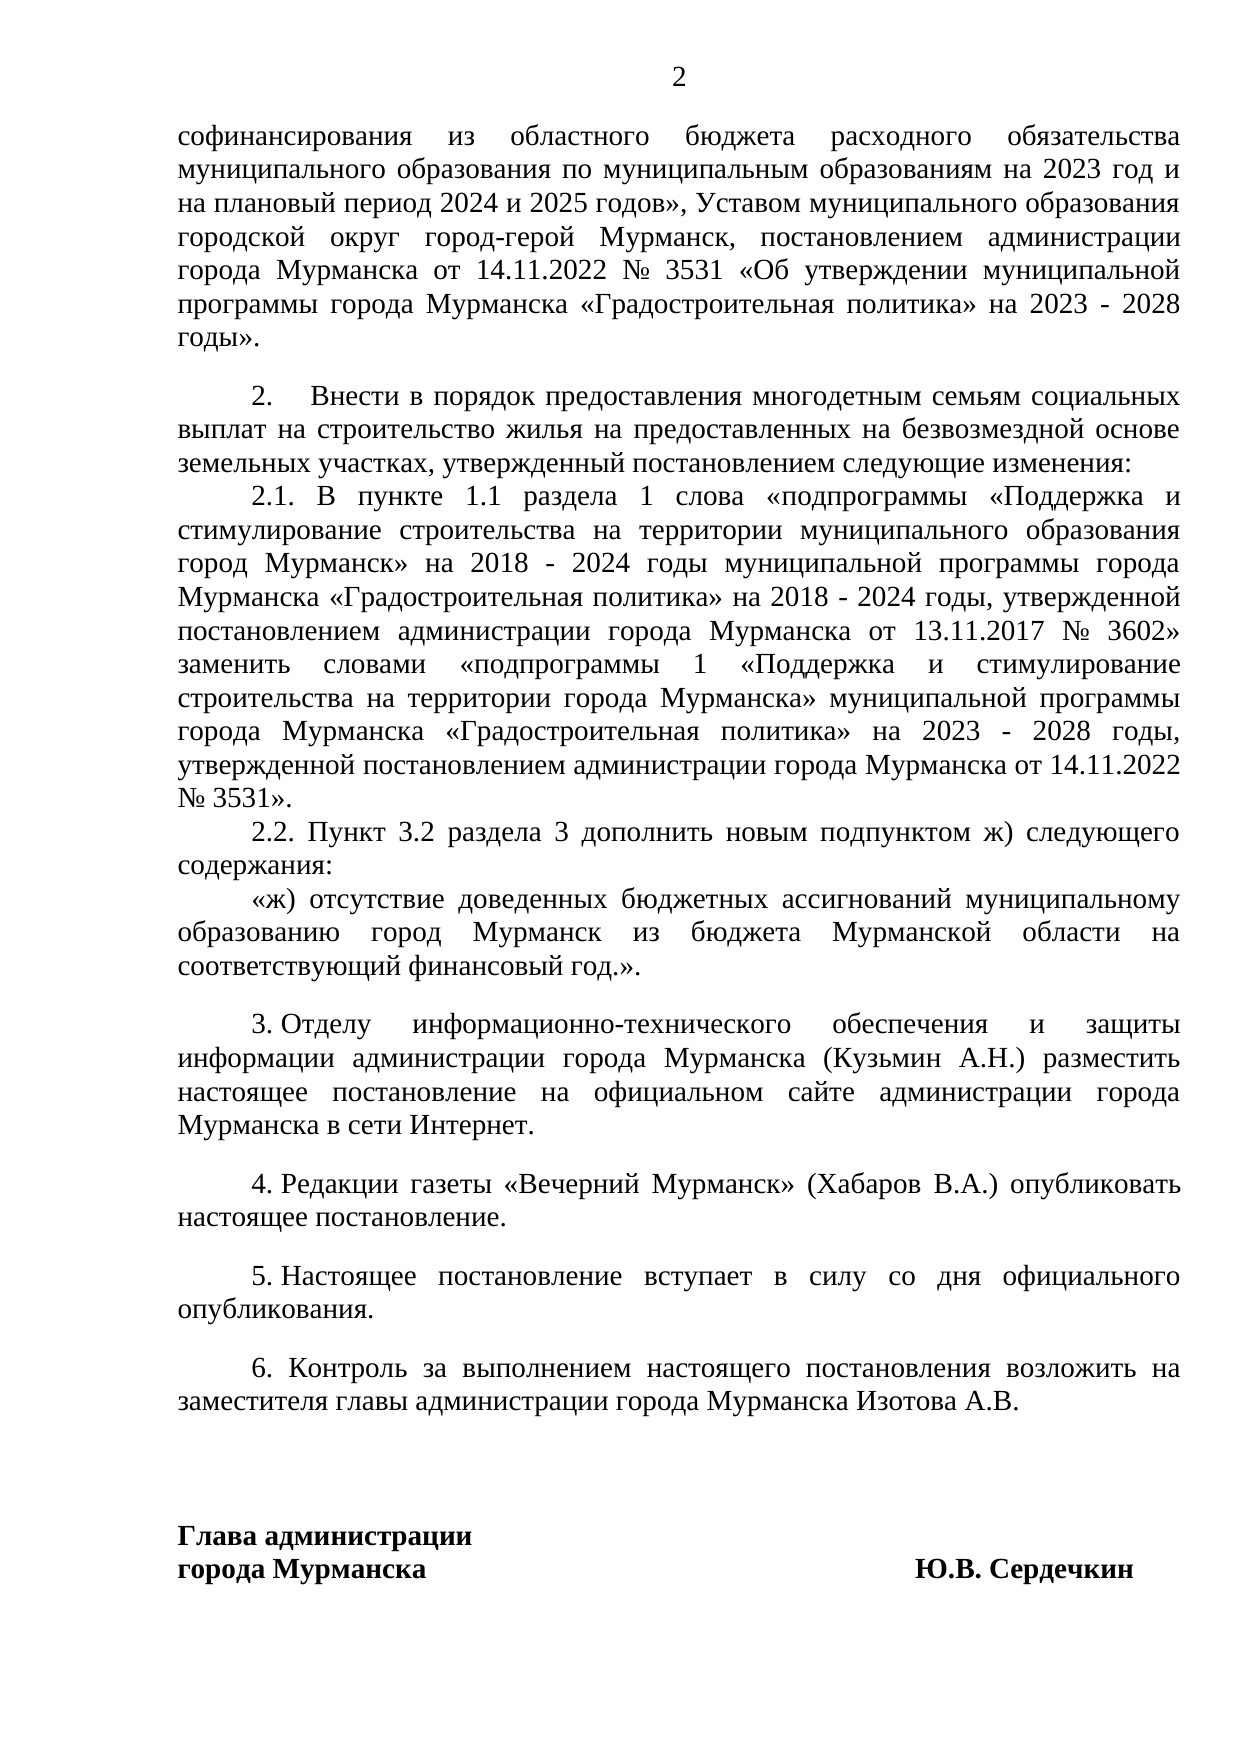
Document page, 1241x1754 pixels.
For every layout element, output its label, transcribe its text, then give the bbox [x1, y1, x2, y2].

text 5. Настоящее постановление вступает в силу со дня официального опубликования. [177, 1258, 1181, 1325]
text 2. Внести в порядок предоставления многодетным семьям социальных выплат на строительство жилья на предоставленных на безвозмездной основе земельных участках, утвержденный постановлением следующие изменения: [177, 378, 1181, 478]
text города Мурманска Ю.В. Сердечкин [177, 1551, 1181, 1585]
text Глава администрации [177, 1518, 1181, 1551]
text 2.1. В пункте 1.1 раздела 1 слова «подпрограммы «Поддержка и стимулирование строительства на территории муниципального образования город Мурманск» на 2018 - 2024 годы муниципальной программы города Мурманска «Градостроительная политика» на 2018 - 2024 годы, утвержденной постановлением администрации города Мурманска от 13.11.2017 № 3602» заменить словами «подпрограммы 1 «Поддержка и стимулирование строительства на территории города Мурманска» муниципальной программы города Мурманска «Градостроительная политика» на 2023 - 2028 годы, утвержденной постановлением администрации города Мурманска от 14.11.2022 № 3531». [177, 478, 1181, 814]
text 4. Редакции газеты «Вечерний Мурманск» (Хабаров В.А.) опубликовать настоящее постановление. [177, 1166, 1181, 1233]
text 6. Контроль за выполнением настоящего постановления возложить на заместителя главы администрации города Мурманска Изотова А.В. [177, 1350, 1181, 1417]
text 3. Отделу информационно-технического обеспечения и защиты информации администрации города Мурманска (Кузьмин А.Н.) разместить настоящее постановление на официальном сайте администрации города Мурманска в сети Интернет. [177, 1007, 1181, 1141]
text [177, 118, 1181, 353]
text «ж) отсутствие доведенных бюджетных ассигнований муниципальному образованию город Мурманск из бюджета Мурманской области на соответствующий финансовый год.». [177, 881, 1181, 982]
text 2.2. Пункт 3.2 раздела 3 дополнить новым подпунктом ж) следующего содержания: [177, 814, 1181, 881]
